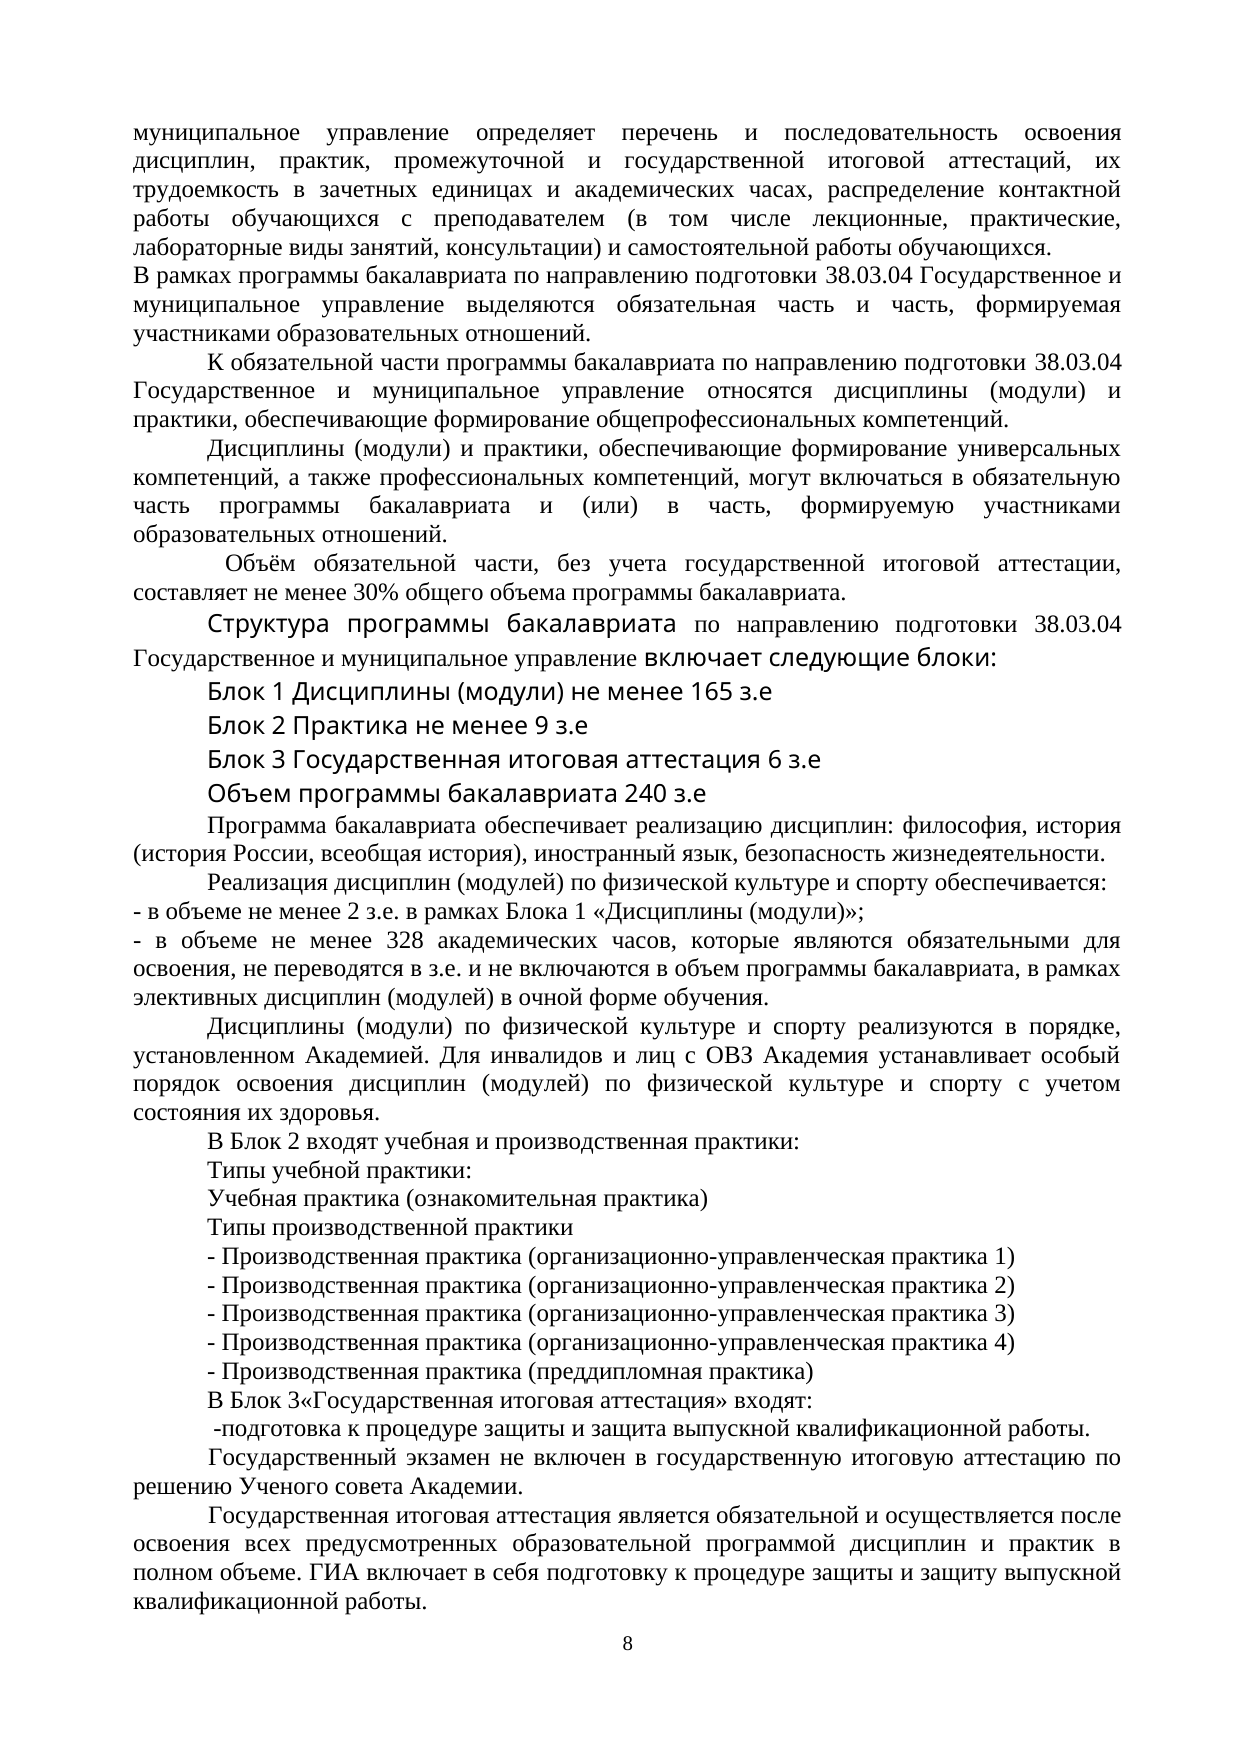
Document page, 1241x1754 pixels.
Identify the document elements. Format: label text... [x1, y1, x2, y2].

text В рамках программы бакалавриата по направлению подготовки 38.03.04 Государственное и муниципальное управление выделяются обязательная часть и часть, формируемая участниками образовательных отношений. [133, 260, 1122, 347]
text Блок 2 Практика не менее 9 з.е [133, 708, 1122, 742]
text -подготовка к процедуре защиты и защита выпускной квалификационной работы. [133, 1413, 1122, 1442]
text Государственный экзамен не включен в государственную итоговую аттестацию по решению Ученого совета Академии. [133, 1442, 1122, 1500]
text - Производственная практика (организационно-управленческая практика 4) [133, 1327, 1122, 1356]
text - Производственная практика (преддипломная практика) [133, 1356, 1122, 1385]
text - Производственная практика (организационно-управленческая практика 2) [133, 1270, 1122, 1298]
text Блок 1 Дисциплины (модули) не менее 165 з.е [133, 673, 1122, 708]
text Типы учебной практики: [133, 1155, 1122, 1183]
text Программа бакалавриата обеспечивает реализацию дисциплин: философия, история (история России, всеобщая история), иностранный язык, безопасность жизнедеятельности. [133, 810, 1122, 867]
text Объем программы бакалавриата 240 з.е [133, 776, 1122, 810]
text В Блок 3«Государственная итоговая аттестация» входят: [133, 1385, 1122, 1413]
text В Блок 2 входят учебная и производственная практики: [133, 1126, 1122, 1155]
text Дисциплины (модули) по физической культуре и спорту реализуются в порядке, установленном Академией. Для инвалидов и лиц с ОВЗ Академия устанавливает особый порядок освоения дисциплин (модулей) по физической культуре и спорту с учетом состояния их здоровья. [133, 1011, 1122, 1126]
text - в объеме не менее 328 академических часов, которые являются обязательными для освоения, не переводятся в з.е. и не включаются в объем программы бакалавриата, в рамках элективных дисциплин (модулей) в очной форме обучения. [133, 925, 1122, 1011]
text Дисциплины (модули) и практики, обеспечивающие формирование универсальных компетенций, а также профессиональных компетенций, могут включаться в обязательную часть программы бакалавриата и (или) в часть, формируемую участниками образовательных отношений. [133, 433, 1122, 548]
text Государственная итоговая аттестация является обязательной и осуществляется после освоения всех предусмотренных образовательной программой дисциплин и практик в полном объеме. ГИА включает в себя подготовку к процедуре защиты и защиту выпускной квалификационной работы. [133, 1500, 1122, 1615]
text Структура программы бакалавриата по направлению подготовки 38.03.04 Государственное и муниципальное управление включает следующие блоки: [133, 605, 1122, 673]
text - Производственная практика (организационно-управленческая практика 3) [133, 1298, 1122, 1327]
text - Производственная практика (организационно-управленческая практика 1) [133, 1241, 1122, 1270]
text - в объеме не менее 2 з.е. в рамках Блока 1 «Дисциплины (модули)»; [133, 896, 1122, 925]
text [133, 117, 1122, 260]
text Учебная практика (ознакомительная практика) [133, 1183, 1122, 1212]
text Объём обязательной части, без учета государственной итоговой аттестации, составляет не менее 30% общего объема программы бакалавриата. [133, 548, 1122, 605]
text Реализация дисциплин (модулей) по физической культуре и спорту обеспечивается: [133, 867, 1122, 896]
text К обязательной части программы бакалавриата по направлению подготовки 38.03.04 Государственное и муниципальное управление относятся дисциплины (модули) и практики, обеспечивающие формирование общепрофессиональных компетенций. [133, 347, 1122, 433]
text Типы производственной практики [133, 1212, 1122, 1241]
text Блок 3 Государственная итоговая аттестация 6 з.е [133, 742, 1122, 776]
